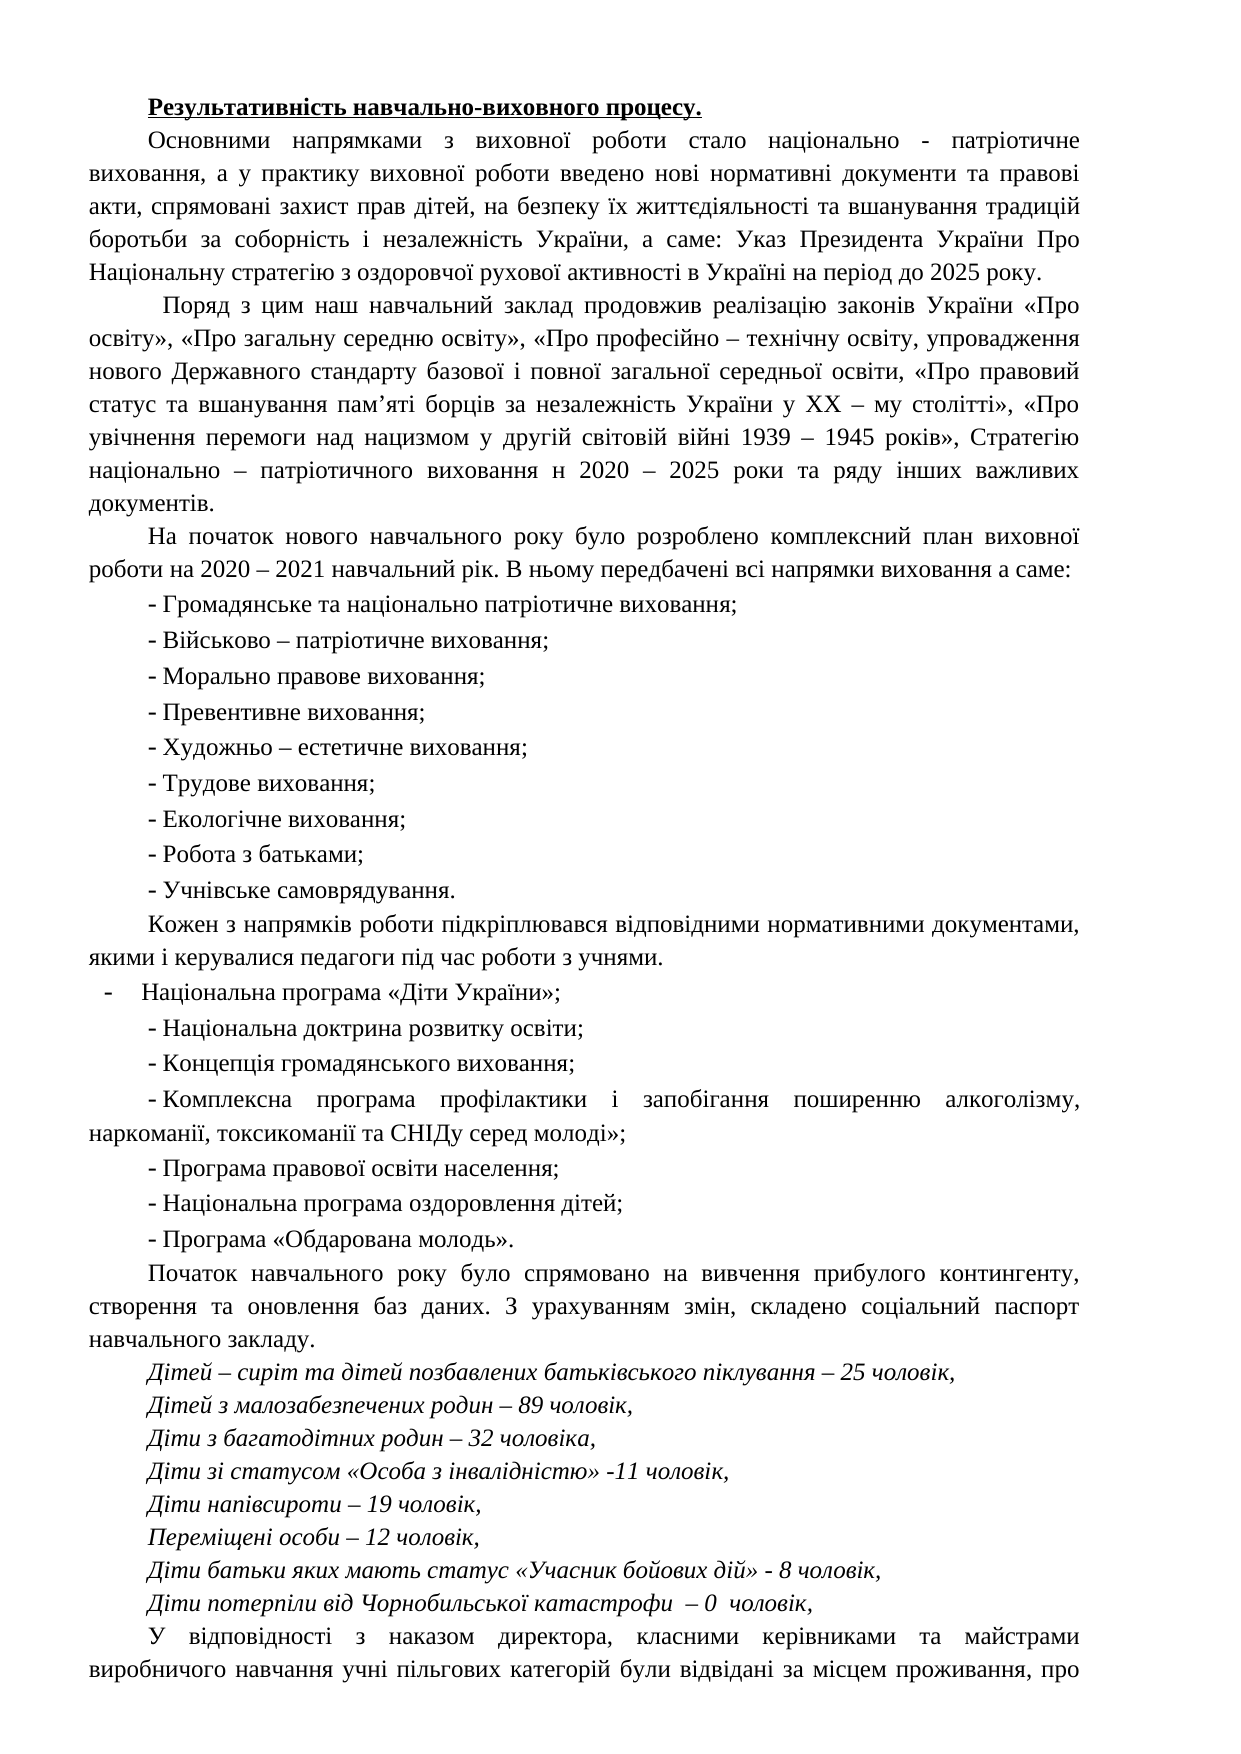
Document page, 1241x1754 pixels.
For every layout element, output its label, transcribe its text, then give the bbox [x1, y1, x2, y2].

text Основними напрямками з виховної роботи стало національно - патріотичне виховання, а у практику виховної роботи введено нові нормативні документи та правові акти, спрямовані захист прав дітей, на безпеку їх життєдіяльності та вшанування традицій боротьби за соборність і незалежність України, а саме: Указ Президента України Про Національну стратегію з оздоровчої рухової активності в Україні на період до 2025 року. [89, 125, 1081, 286]
text На початок нового навчального року було розроблено комплексний план виховної роботи на 2020 – 2021 навчальний рік. В ньому передбачені всі напрямки виховання а саме: [89, 521, 1081, 583]
list Програма «Обдарована молодь». [89, 1222, 1081, 1253]
list Програма правової освіти населення; [89, 1151, 1081, 1182]
list Робота з батьками; [89, 837, 1081, 869]
list Учнівське самоврядування. [89, 873, 1081, 904]
list Національна доктрина розвитку освіти; [89, 1011, 1081, 1042]
text Діти потерпіли від Чорнобильської катастрофи – 0 чоловік, [89, 1588, 1081, 1617]
list Трудове виховання; [89, 766, 1081, 797]
text Діти напівсироти – 19 чоловік, [89, 1489, 1081, 1518]
text Початок навчального року було спрямовано на вивчення прибулого контингенту, створення та оновлення баз даних. З урахуванням змін, складено соціальний паспорт навчального закладу. [89, 1258, 1081, 1353]
text Дітей – сиріт та дітей позбавлених батьківського піклування – 25 чоловік, [89, 1357, 1081, 1386]
list Національна програма «Діти України»; [103, 975, 1081, 1006]
list Превентивне виховання; [89, 694, 1081, 726]
list Морально правове виховання; [89, 659, 1081, 690]
list Екологічне виховання; [89, 802, 1081, 833]
text Діти з багатодітних родин – 32 чоловіка, [89, 1423, 1081, 1452]
text Дітей з малозабезпечених родин – 89 чоловік, [89, 1390, 1081, 1419]
text Кожен з напрямків роботи підкріплювався відповідними нормативними документами, якими і керувалися педагоги під час роботи з учнями. [89, 909, 1081, 971]
list Художньо – естетичне виховання; [89, 730, 1081, 761]
list Національна програма оздоровлення дітей; [89, 1186, 1081, 1217]
text Поряд з цим наш навчальний заклад продовжив реалізацію законів України «Про освіту», «Про загальну середню освіту», «Про професійно – технічну освіту, упровадження нового Державного стандарту базової і повної загальної середньої освіти, «Про правовий статус та вшанування пам’яті борців за незалежність України у ХХ – му столітті», «Про увічнення перемоги над нацизмом у другій світовій війні 1939 – 1945 років», Стратегію національно – патріотичного виховання н 2020 – 2025 роки та ряду інших важливих документів. [89, 290, 1081, 517]
text Результативність навчально-виховного процесу. [89, 92, 1081, 121]
list Концепція громадянського виховання; [89, 1046, 1081, 1078]
list Комплексна програма профілактики і запобігання поширенню алкоголізму, наркоманії, токсикоманії та СНІДу серед молоді»; [89, 1082, 1081, 1146]
text Діти зі статусом «Особа з інвалідністю» -11 чоловік, [89, 1456, 1081, 1485]
list Військово – патріотичне виховання; [89, 623, 1081, 654]
list Громадянське та національно патріотичне виховання; [89, 587, 1081, 618]
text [89, 1621, 1081, 1683]
text Переміщені особи – 12 чоловік, [89, 1522, 1081, 1551]
text Діти батьки яких мають статус «Учасник бойових дій» - 8 чоловік, [89, 1555, 1081, 1584]
